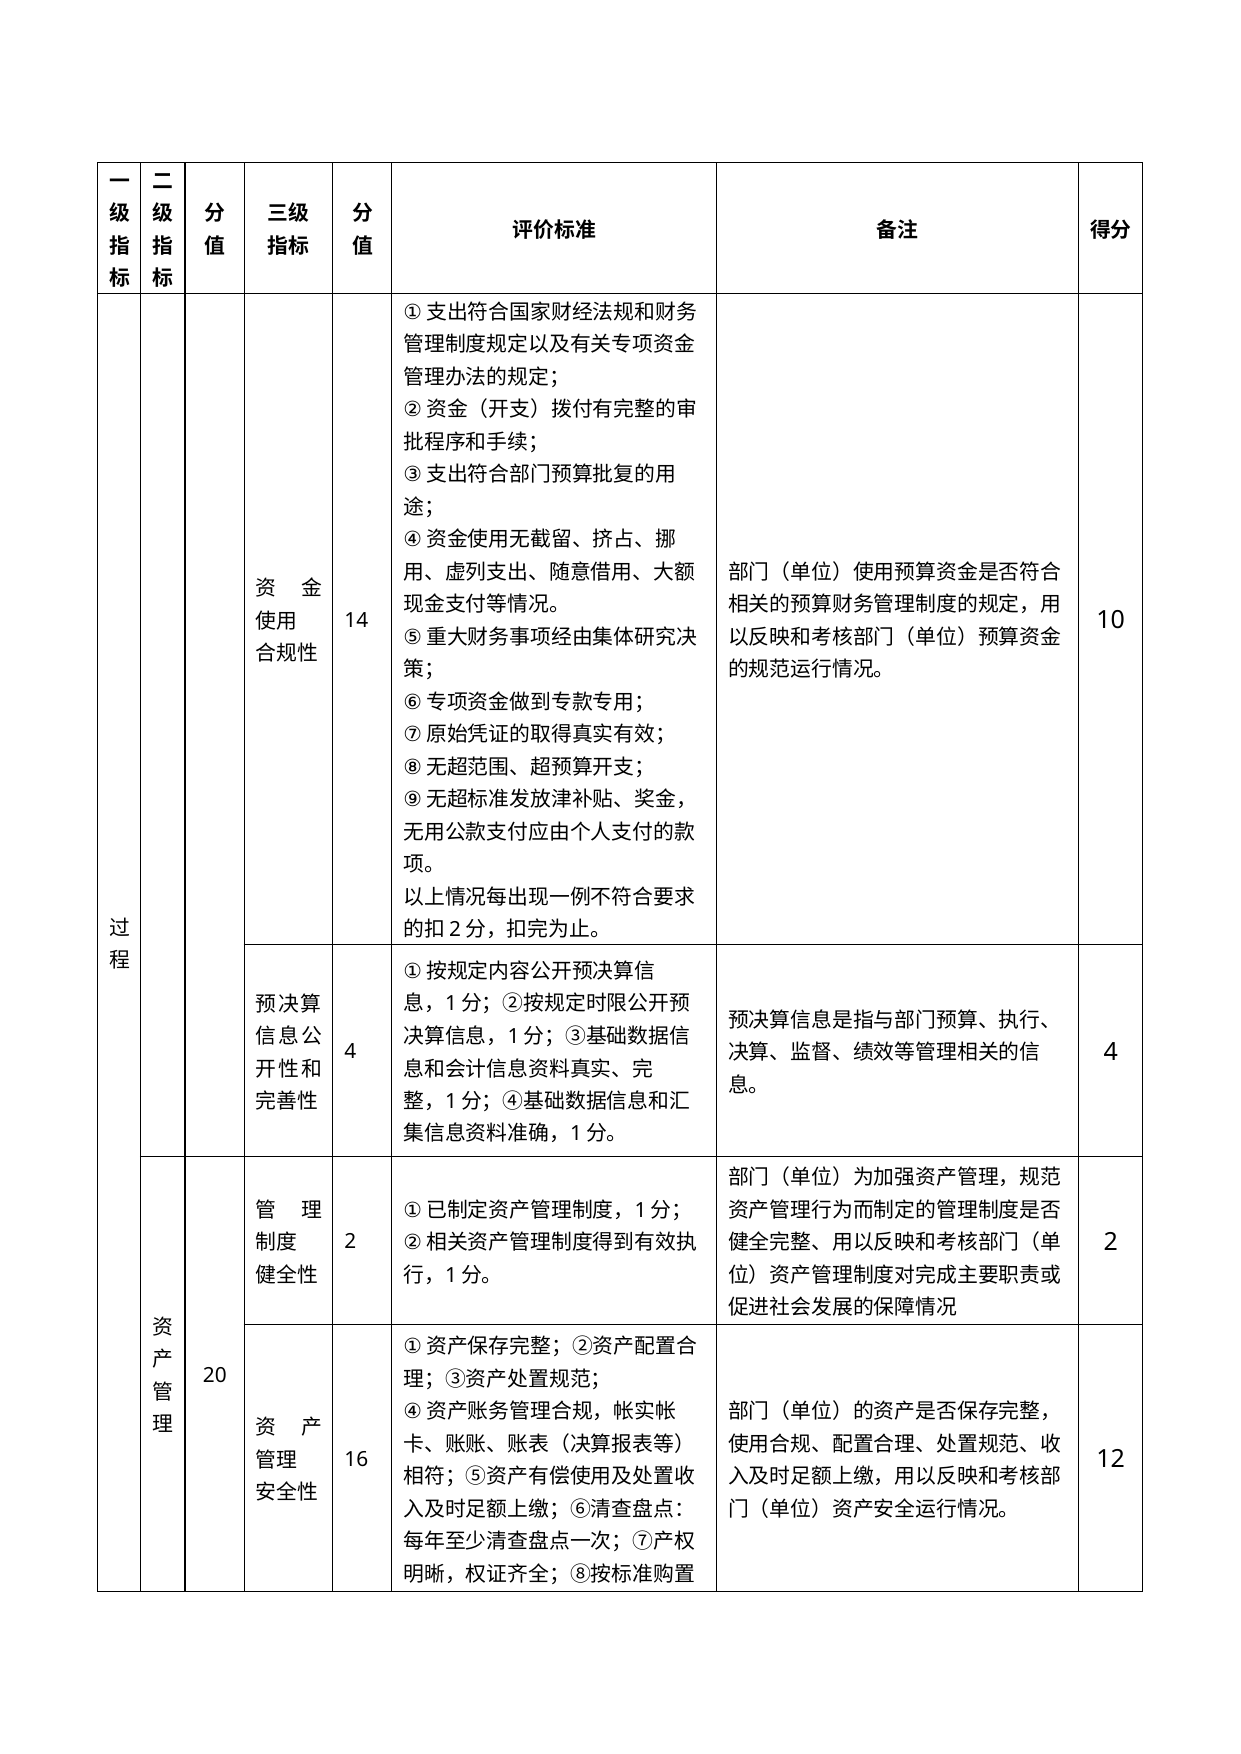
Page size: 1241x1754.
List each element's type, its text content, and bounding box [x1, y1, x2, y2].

table_cell ①支出符合国家财经法规和财务管理制度规定以及有关专项资金管理办法的规定； ②资金（开支）拨付有完整的审批程序和手续； ③支出符合部门预算批复的用途； ④资金使用无截留、挤占、挪用、虚列支出、随意借用、大额现金支付等情况。 ⑤重大财务事项经由集体研究决策； ⑥专项资金做到专款专用； ⑦原始凭证的取得真实有效； ⑧无超范围、超预算开支； ⑨无超标准发放津补贴、奖金，无用公款支付应由个人支付的款项。 以上情况每出现一例不符合要求的扣2分，扣完为止。 [392, 294, 716, 944]
table_cell 12 [1079, 1325, 1142, 1591]
table_cell ①已制定资产管理制度，1分； ②相关资产管理制度得到有效执行，1分。 [392, 1157, 716, 1324]
table_cell 20 [186, 1157, 244, 1591]
table_header 二级指标 [141, 163, 184, 293]
table_cell 管理 制度 健全性 [245, 1157, 332, 1324]
table_cell ①按规定内容公开预决算信息，1分；②按规定时限公开预决算信息，1分；③基础数据信息和会计信息资料真实、完整，1分；④基础数据信息和汇集信息资料准确，1分。 [392, 945, 716, 1156]
table_cell 预决算信息公开性和完善性 [245, 945, 332, 1156]
table_cell 资产 管理 安全性 [245, 1325, 332, 1591]
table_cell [392, 1325, 716, 1591]
table_header 分值 [333, 163, 391, 293]
table_cell 资金 使用 合规性 [245, 294, 332, 944]
table_cell 14 [333, 294, 391, 944]
table_cell 4 [333, 945, 391, 1156]
table_cell 预决算信息是指与部门预算、执行、决算、监督、绩效等管理相关的信息。 [717, 945, 1078, 1156]
table_cell 资产管理 [141, 1157, 184, 1591]
table_cell 16 [333, 1325, 391, 1591]
table_header 分值 [186, 163, 244, 293]
table_cell 过程 [98, 294, 140, 1591]
table_cell 2 [333, 1157, 391, 1324]
table_cell 4 [1079, 945, 1142, 1156]
table_header 三级 指标 [245, 163, 332, 293]
table_header 得分 [1079, 163, 1142, 293]
table_cell 2 [1079, 1157, 1142, 1324]
table_header 备注 [717, 163, 1078, 293]
table_cell 部门（单位）使用预算资金是否符合相关的预算财务管理制度的规定，用以反映和考核部门（单位）预算资金的规范运行情况。 [717, 294, 1078, 944]
table_cell 10 [1079, 294, 1142, 944]
table_header 一级指标 [98, 163, 140, 293]
table_cell 部门（单位）为加强资产管理，规范资产管理行为而制定的管理制度是否健全完整、用以反映和考核部门（单位）资产管理制度对完成主要职责或促进社会发展的保障情况 [717, 1157, 1078, 1324]
table_header 评价标准 [392, 163, 716, 293]
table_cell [717, 1325, 1078, 1591]
